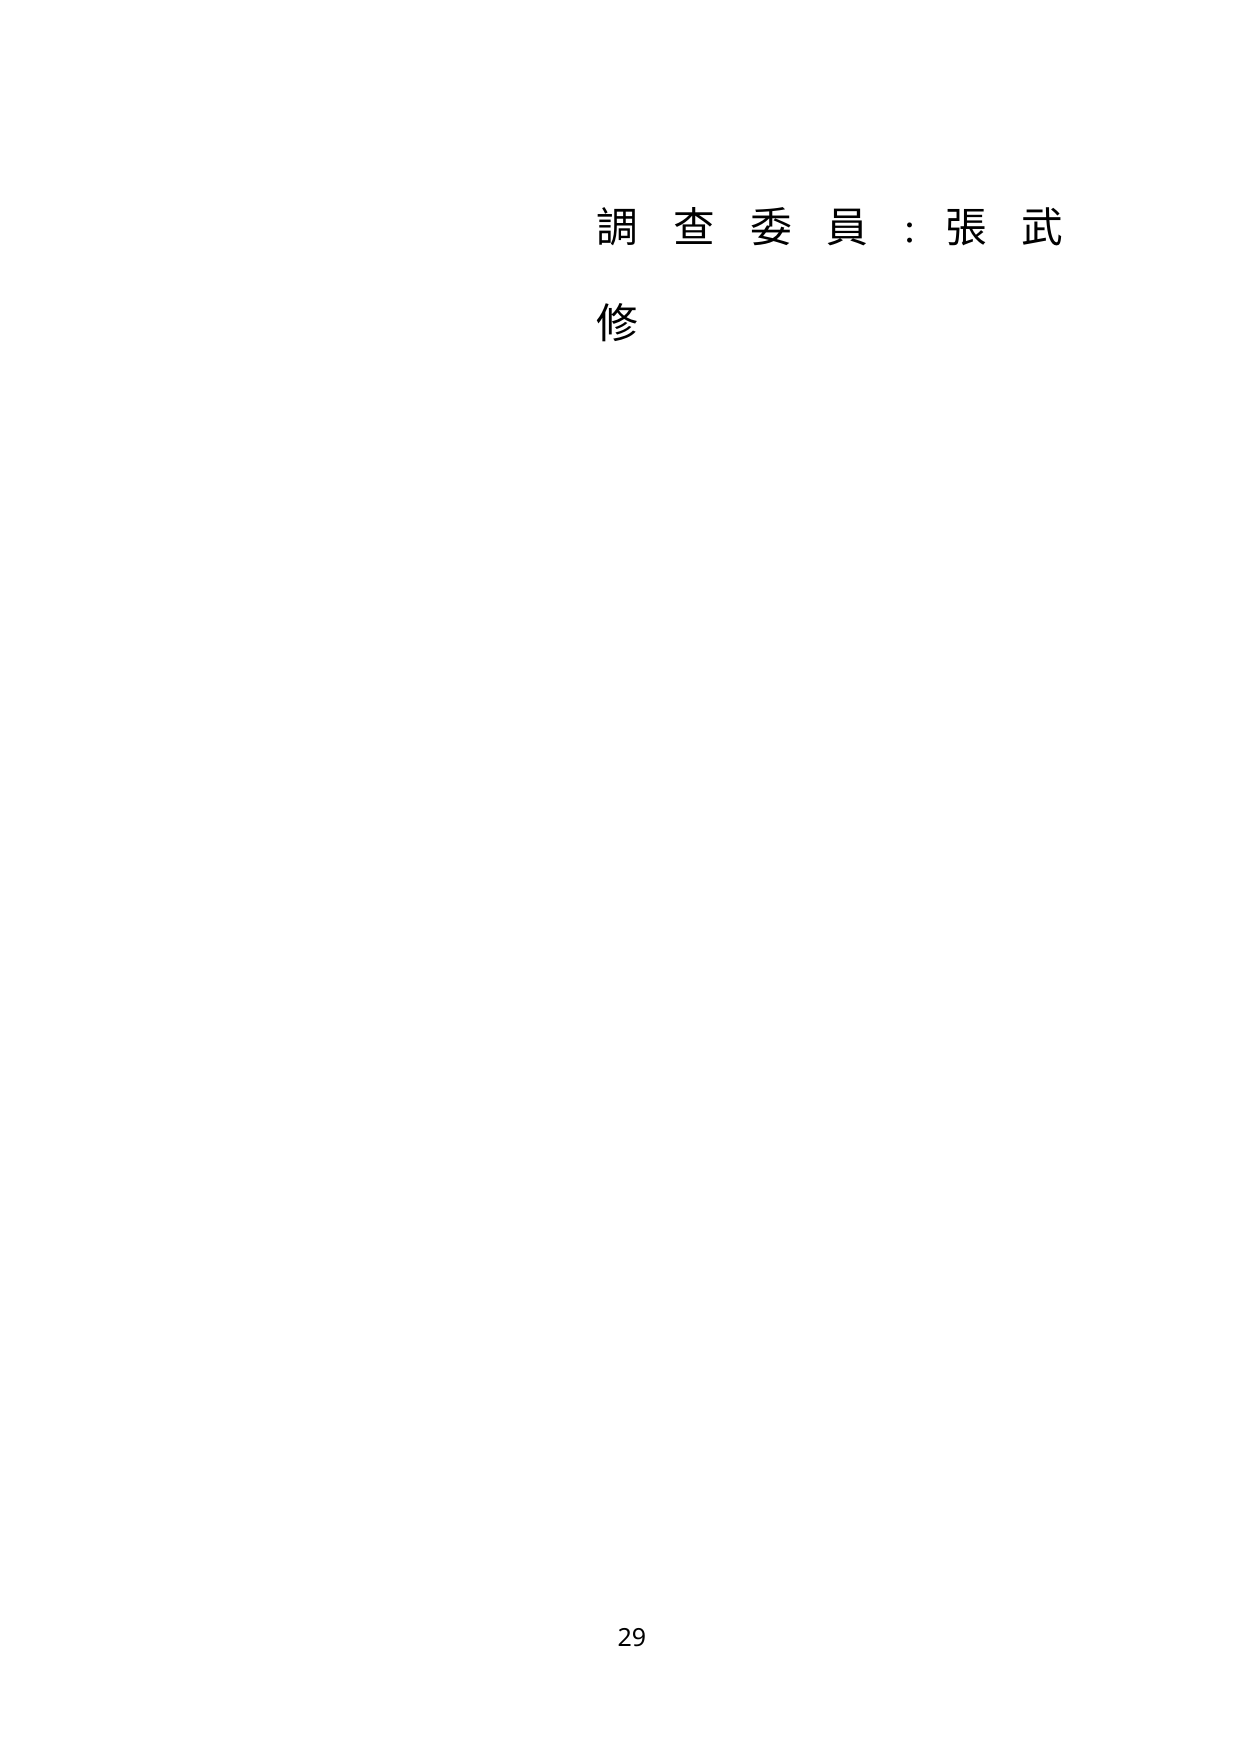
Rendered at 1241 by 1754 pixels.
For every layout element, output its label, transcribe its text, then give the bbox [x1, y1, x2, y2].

text 調查委員:張武修 [561, 177, 1092, 368]
